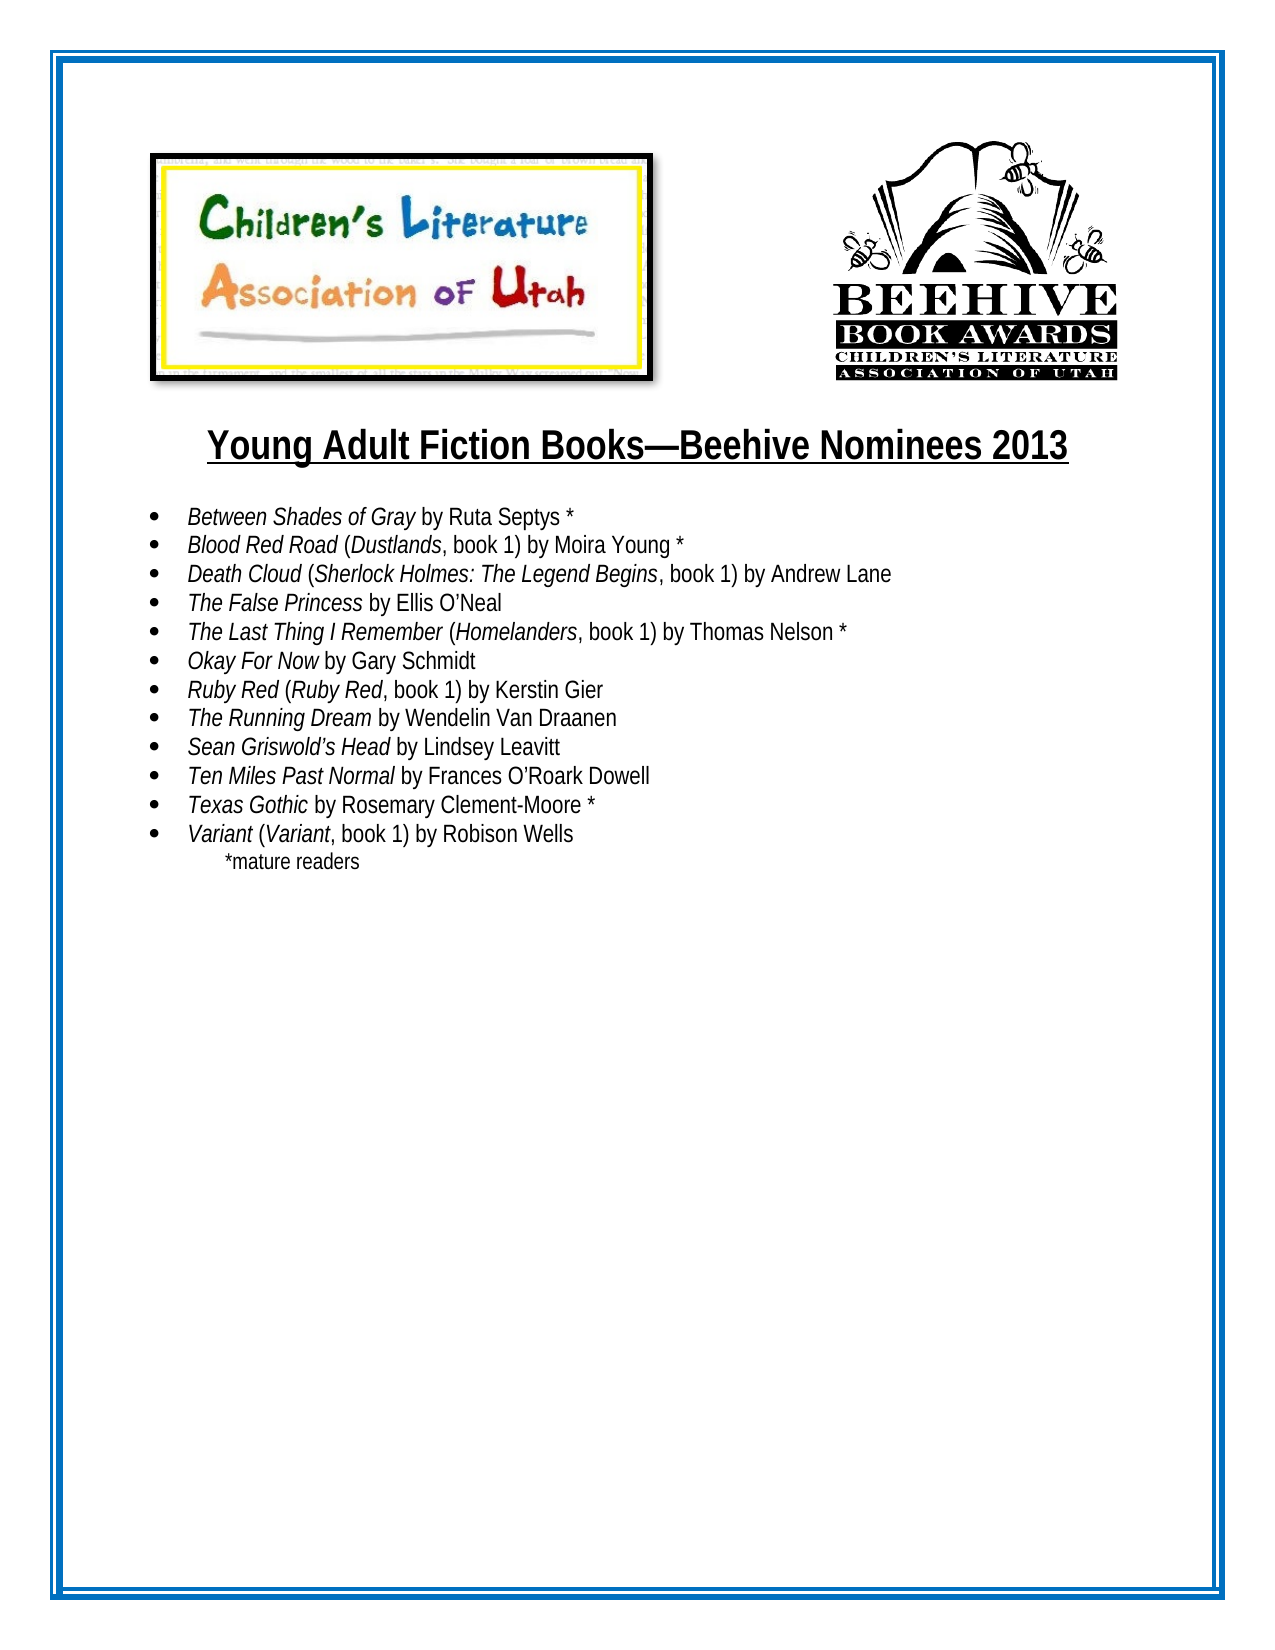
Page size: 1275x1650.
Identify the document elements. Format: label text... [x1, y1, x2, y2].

list Death Cloud (Sherlock Holmes: The Legend Begins, book 1) by Andrew Lane [150, 559, 1125, 588]
text Young Adult Fiction Books—Beehive Nominees 2013 [150, 420, 1125, 468]
list Ten Miles Past Normal by Frances O’Roark Dowell [150, 761, 1125, 790]
list Between Shades of Gray by Ruta Septys * [150, 501, 1125, 530]
list Texas Gothic by Rosemary Clement-Moore * [150, 790, 1125, 819]
list Variant (Variant, book 1) by Robison Wells [150, 819, 1125, 848]
picture [156, 159, 647, 375]
list The False Princess by Ellis O’Neal [150, 588, 1125, 617]
list Blood Red Road (Dustlands, book 1) by Moira Young * [150, 530, 1125, 559]
list Ruby Red (Ruby Red, book 1) by Kerstin Gier [150, 674, 1125, 703]
list Sean Griswold’s Head by Lindsey Leavitt [150, 732, 1125, 761]
text *mature readers [150, 848, 1125, 874]
list The Last Thing I Remember (Homelanders, book 1) by Thomas Nelson * [150, 617, 1125, 646]
picture [803, 126, 1152, 393]
list The Running Dream by Wendelin Van Draanen [150, 703, 1125, 732]
list Okay For Now by Gary Schmidt [150, 646, 1125, 674]
